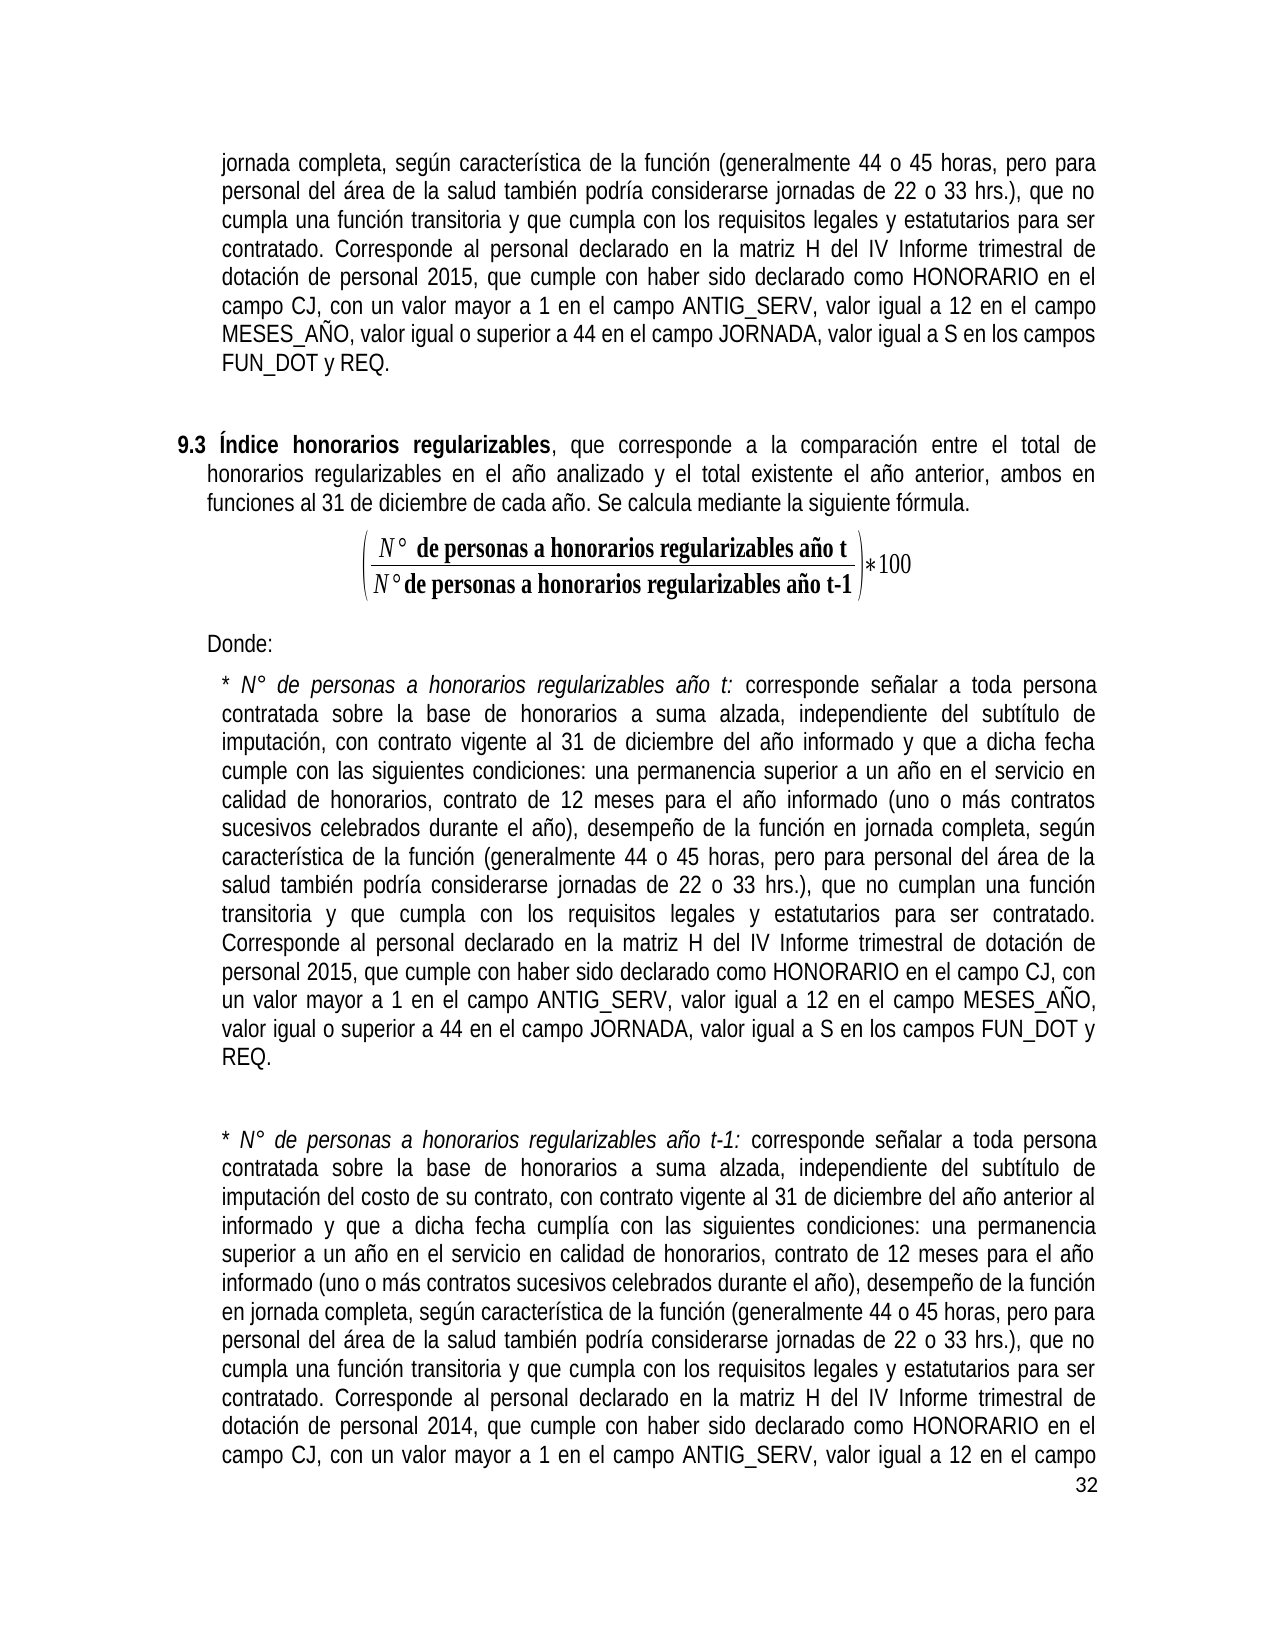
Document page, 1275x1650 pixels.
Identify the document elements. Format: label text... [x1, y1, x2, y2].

text Donde: [207, 629, 1098, 657]
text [222, 1125, 1098, 1468]
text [222, 148, 1098, 377]
text 9.3 Índice honorarios regularizables, que corresponde a la comparación entre el total de honorarios regularizables en el año analizado y el total existente el año anterior, ambos en funciones al 31 de diciembre de cada año. Se calcula mediante la siguiente fórmula. [177, 430, 1098, 516]
text * N° de personas a honorarios regularizables año t: corresponde señalar a toda persona contratada sobre la base de honorarios a suma alzada, independiente del subtítulo de imputación, con contrato vigente al 31 de diciembre del año informado y que a dicha fecha cumple con las siguientes condiciones: una permanencia superior a un año en el servicio en calidad de honorarios, contrato de 12 meses para el año informado (uno o más contratos sucesivos celebrados durante el año), desempeño de la función en jornada completa, según característica de la función (generalmente 44 o 45 horas, pero para personal del área de la salud también podría considerarse jornadas de 22 o 33 hrs.), que no cumplan una función transitoria y que cumpla con los requisitos legales y estatutarios para ser contratado. Corresponde al personal declarado en la matriz H del IV Informe trimestral de dotación de personal 2015, que cumple con haber sido declarado como HONORARIO en el campo CJ, con un valor mayor a 1 en el campo ANTIG_SERV, valor igual a 12 en el campo MESES_AÑO, valor igual o superior a 44 en el campo JORNADA, valor igual a S en los campos FUN_DOT y REQ. [222, 670, 1098, 1071]
